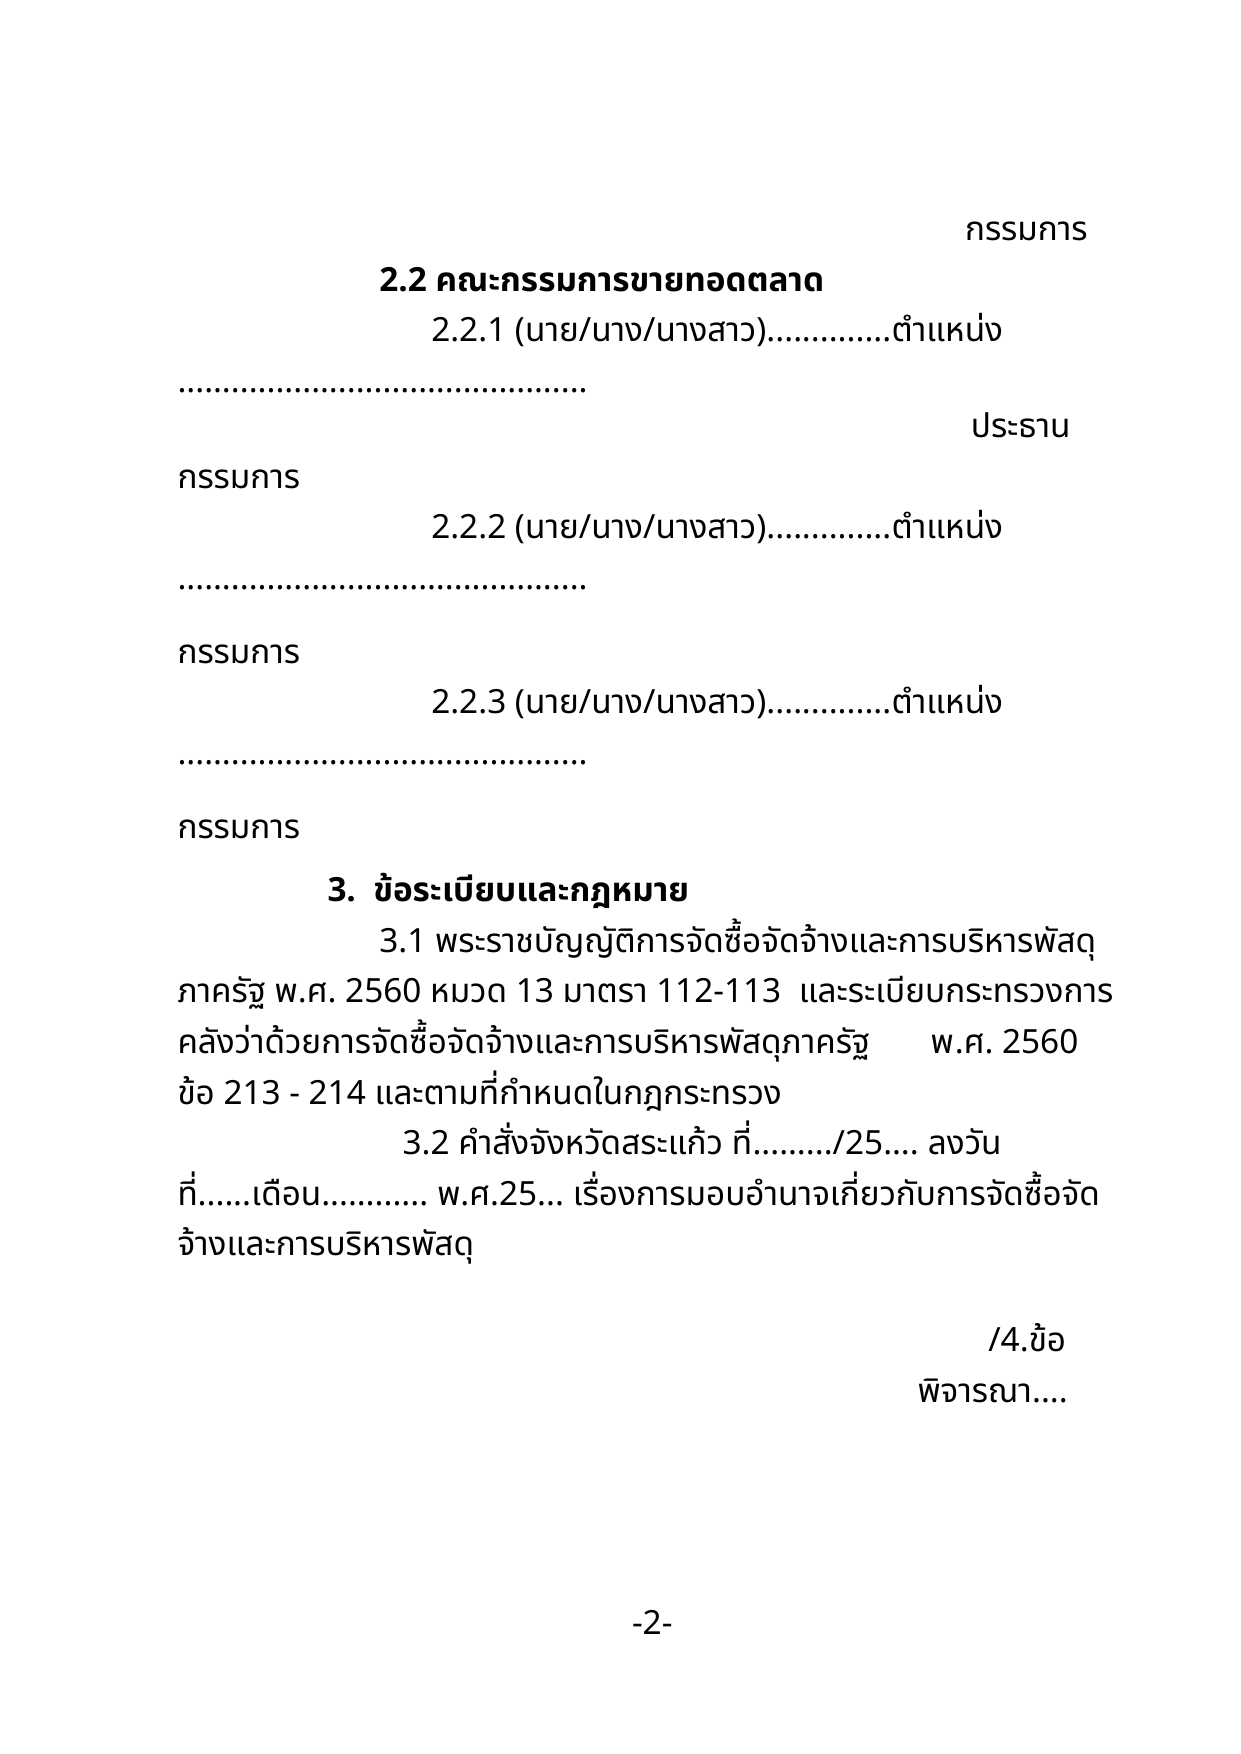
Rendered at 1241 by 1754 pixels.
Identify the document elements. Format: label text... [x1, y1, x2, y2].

text 2.2.3 (นาย/นาง/นางสาว)..............ตำแหน่ง .............................................. [177, 678, 1122, 774]
text 3.2 คำสั่งจังหวัดสระแก้ว ที่........./25.... ลงวันที่......เดือน............ พ.ศ.25... เรื่องการมอบอำนาจเกี่ยวกับการจัดซื้อจัดจ้างและการบริหารพัสดุ [177, 1119, 1122, 1271]
text 3.1 พระราชบัญญัติการจัดซื้อจัดจ้างและการบริหารพัสดุภาครัฐ พ.ศ. 2560 หมวด 13 มาตรา 112-113 และระเบียบกระทรวงการคลังว่าด้วยการจัดซื้อจัดจ้างและการบริหารพัสดุภาครัฐ พ.ศ. 2560 ข้อ 213 - 214 และตามที่กำหนดในกฎกระทรวง [177, 917, 1122, 1119]
text /4.ข้อพิจารณา.... [858, 1316, 1127, 1417]
text 2.2.1 (นาย/นาง/นางสาว)..............ตำแหน่ง .............................................. [177, 306, 1122, 402]
text 2.2.2 (นาย/นาง/นางสาว)..............ตำแหน่ง .............................................. [177, 503, 1122, 599]
text กรรมการ [177, 599, 1122, 678]
text -2- [177, 1599, 1127, 1644]
text กรรมการ [965, 176, 1122, 256]
text 2.2 คณะกรรมการขายทอดตลาด [177, 256, 1122, 306]
text 3. ข้อระเบียบและกฎหมาย [252, 866, 1122, 917]
text ประธานกรรมการ [177, 402, 1122, 503]
text กรรมการ [177, 774, 1122, 853]
